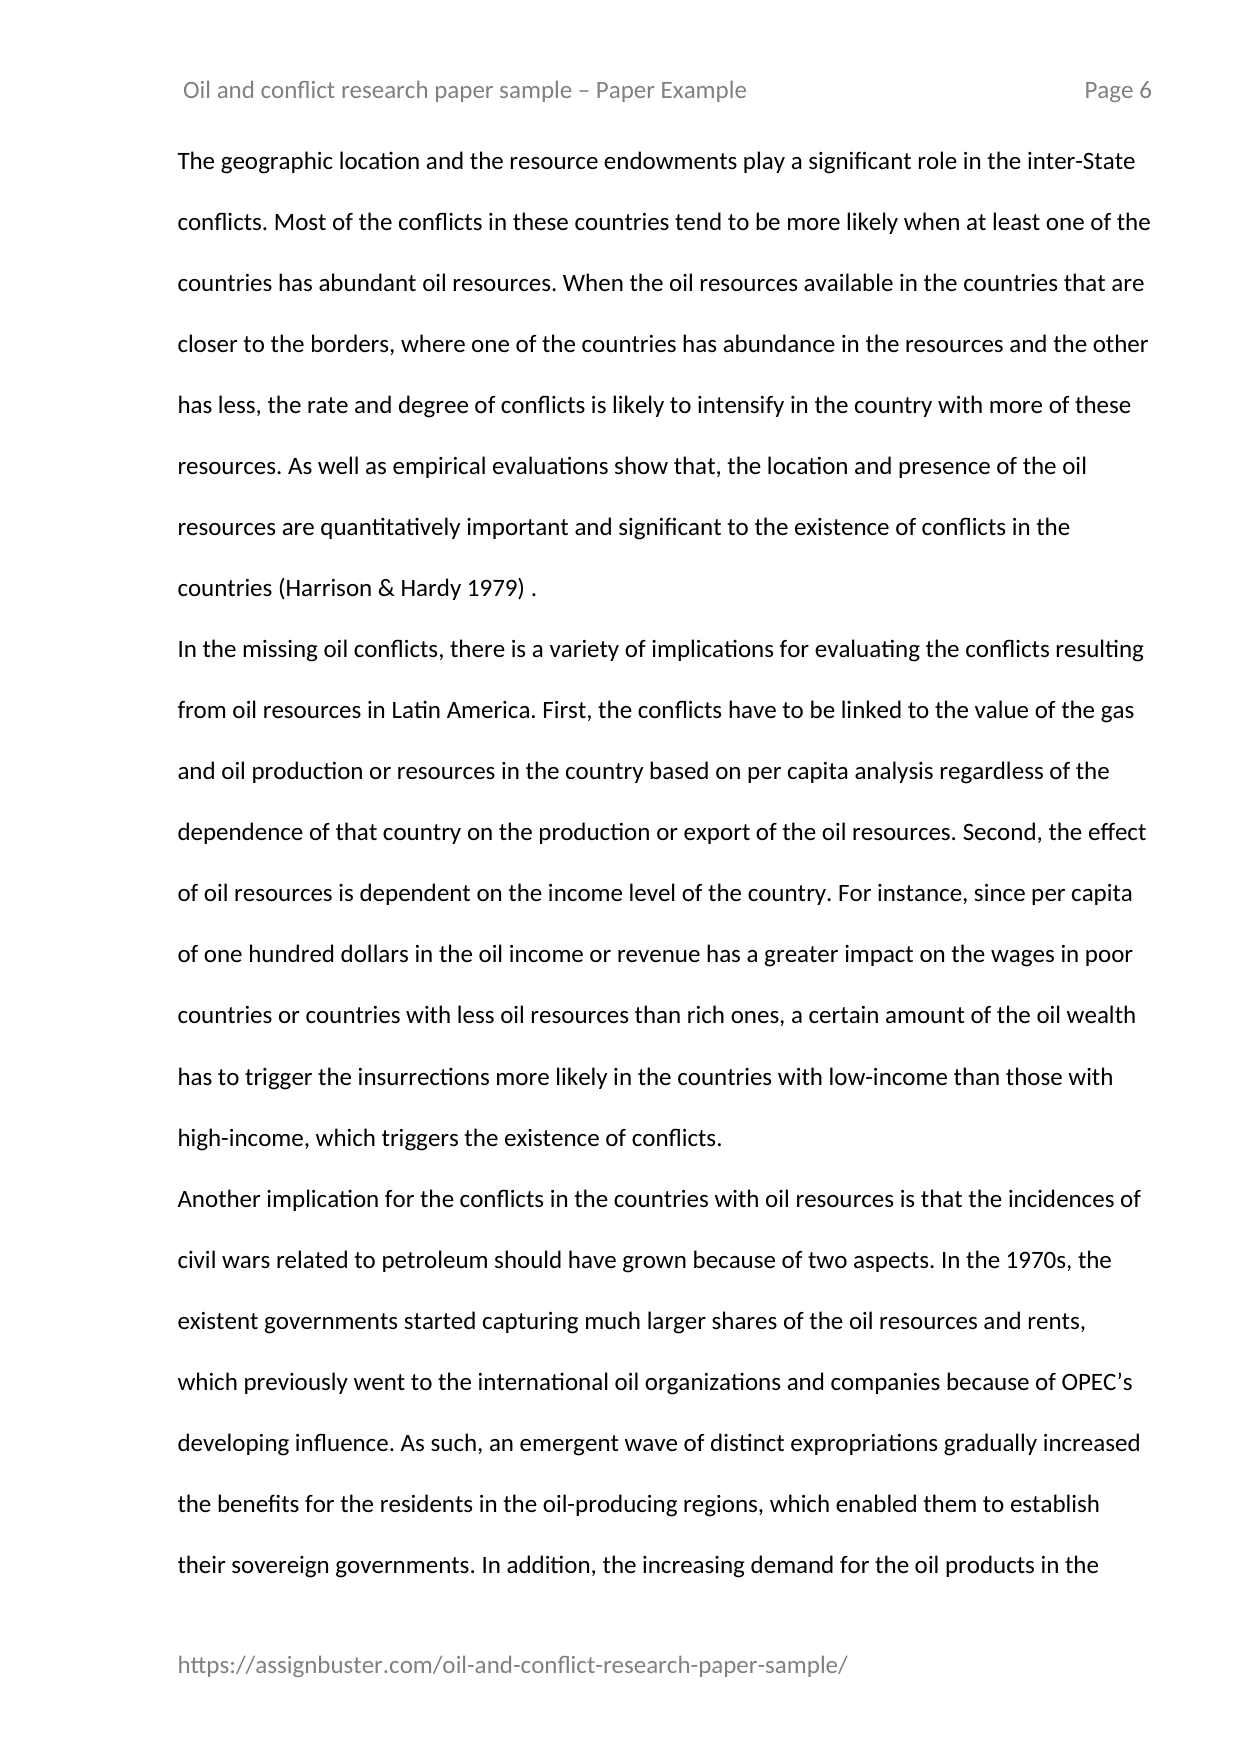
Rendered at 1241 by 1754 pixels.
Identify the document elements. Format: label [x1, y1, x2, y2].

text [177, 145, 1152, 1579]
